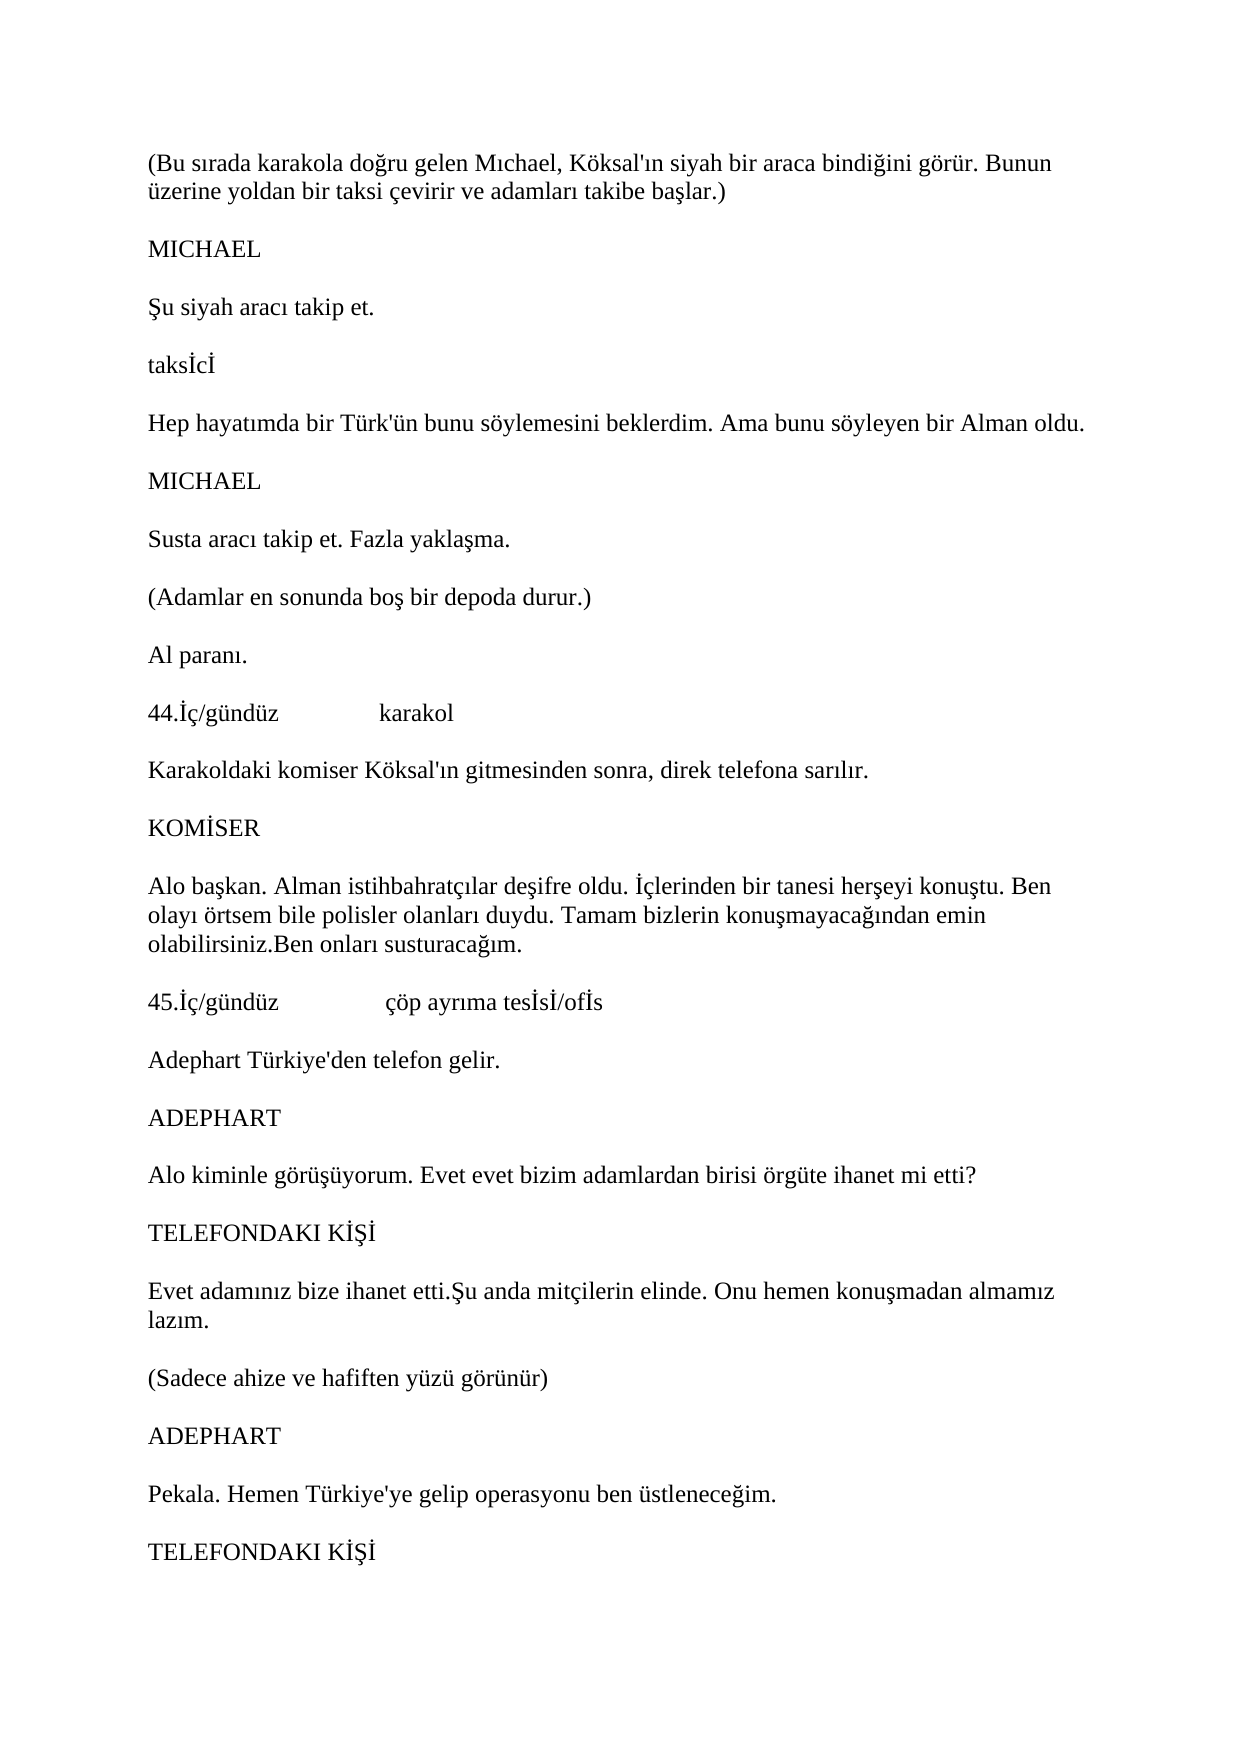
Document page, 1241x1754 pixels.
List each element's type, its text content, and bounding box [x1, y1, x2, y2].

text (Bu sırada karakola doğru gelen Mıchael, Köksal'ın siyah bir araca bindiğini görür. Bunun üzerine yoldan bir taksi çevirir ve adamları takibe başlar.) [148, 148, 1093, 205]
text taksİcİ [148, 350, 1093, 379]
text MICHAEL [148, 234, 1093, 263]
text Şu siyah aracı takip et. [148, 292, 1093, 321]
text Hep hayatımda bir Türk'ün bunu söylemesini beklerdim. Ama bunu söyleyen bir Alman oldu. [148, 408, 1093, 437]
text KOMİSER [148, 813, 1093, 842]
text TELEFONDAKI KİŞİ [148, 1537, 1093, 1566]
text Susta aracı takip et. Fazla yaklaşma. [148, 524, 1093, 553]
text Evet adamınız bize ihanet etti.Şu anda mitçilerin elinde. Onu hemen konuşmadan almamız lazım. [148, 1276, 1093, 1334]
text 45.İç/gündüz çöp ayrıma tesİsİ/ofİs [148, 987, 1093, 1016]
text ADEPHART [148, 1421, 1093, 1450]
text Alo başkan. Alman istihbahratçılar deşifre oldu. İçlerinden bir tanesi herşeyi konuştu. Ben olayı örtsem bile polisler olanları duydu. Tamam bizlerin konuşmayacağından emin olabilirsiniz.Ben onları susturacağım. [148, 871, 1093, 958]
text TELEFONDAKI KİŞİ [148, 1218, 1093, 1247]
text Alo kiminle görüşüyorum. Evet evet bizim adamlardan birisi örgüte ihanet mi etti? [148, 1161, 1093, 1189]
text ADEPHART [148, 1103, 1093, 1131]
text MICHAEL [148, 466, 1093, 495]
text (Adamlar en sonunda boş bir depoda durur.) [148, 582, 1093, 611]
text (Sadece ahize ve hafiften yüzü görünür) [148, 1363, 1093, 1392]
text Adephart Türkiye'den telefon gelir. [148, 1045, 1093, 1073]
text Pekala. Hemen Türkiye'ye gelip operasyonu ben üstleneceğim. [148, 1479, 1093, 1508]
text Al paranı. [148, 640, 1093, 668]
text 44.İç/gündüz karakol [148, 698, 1093, 726]
text Karakoldaki komiser Köksal'ın gitmesinden sonra, direk telefona sarılır. [148, 756, 1093, 784]
